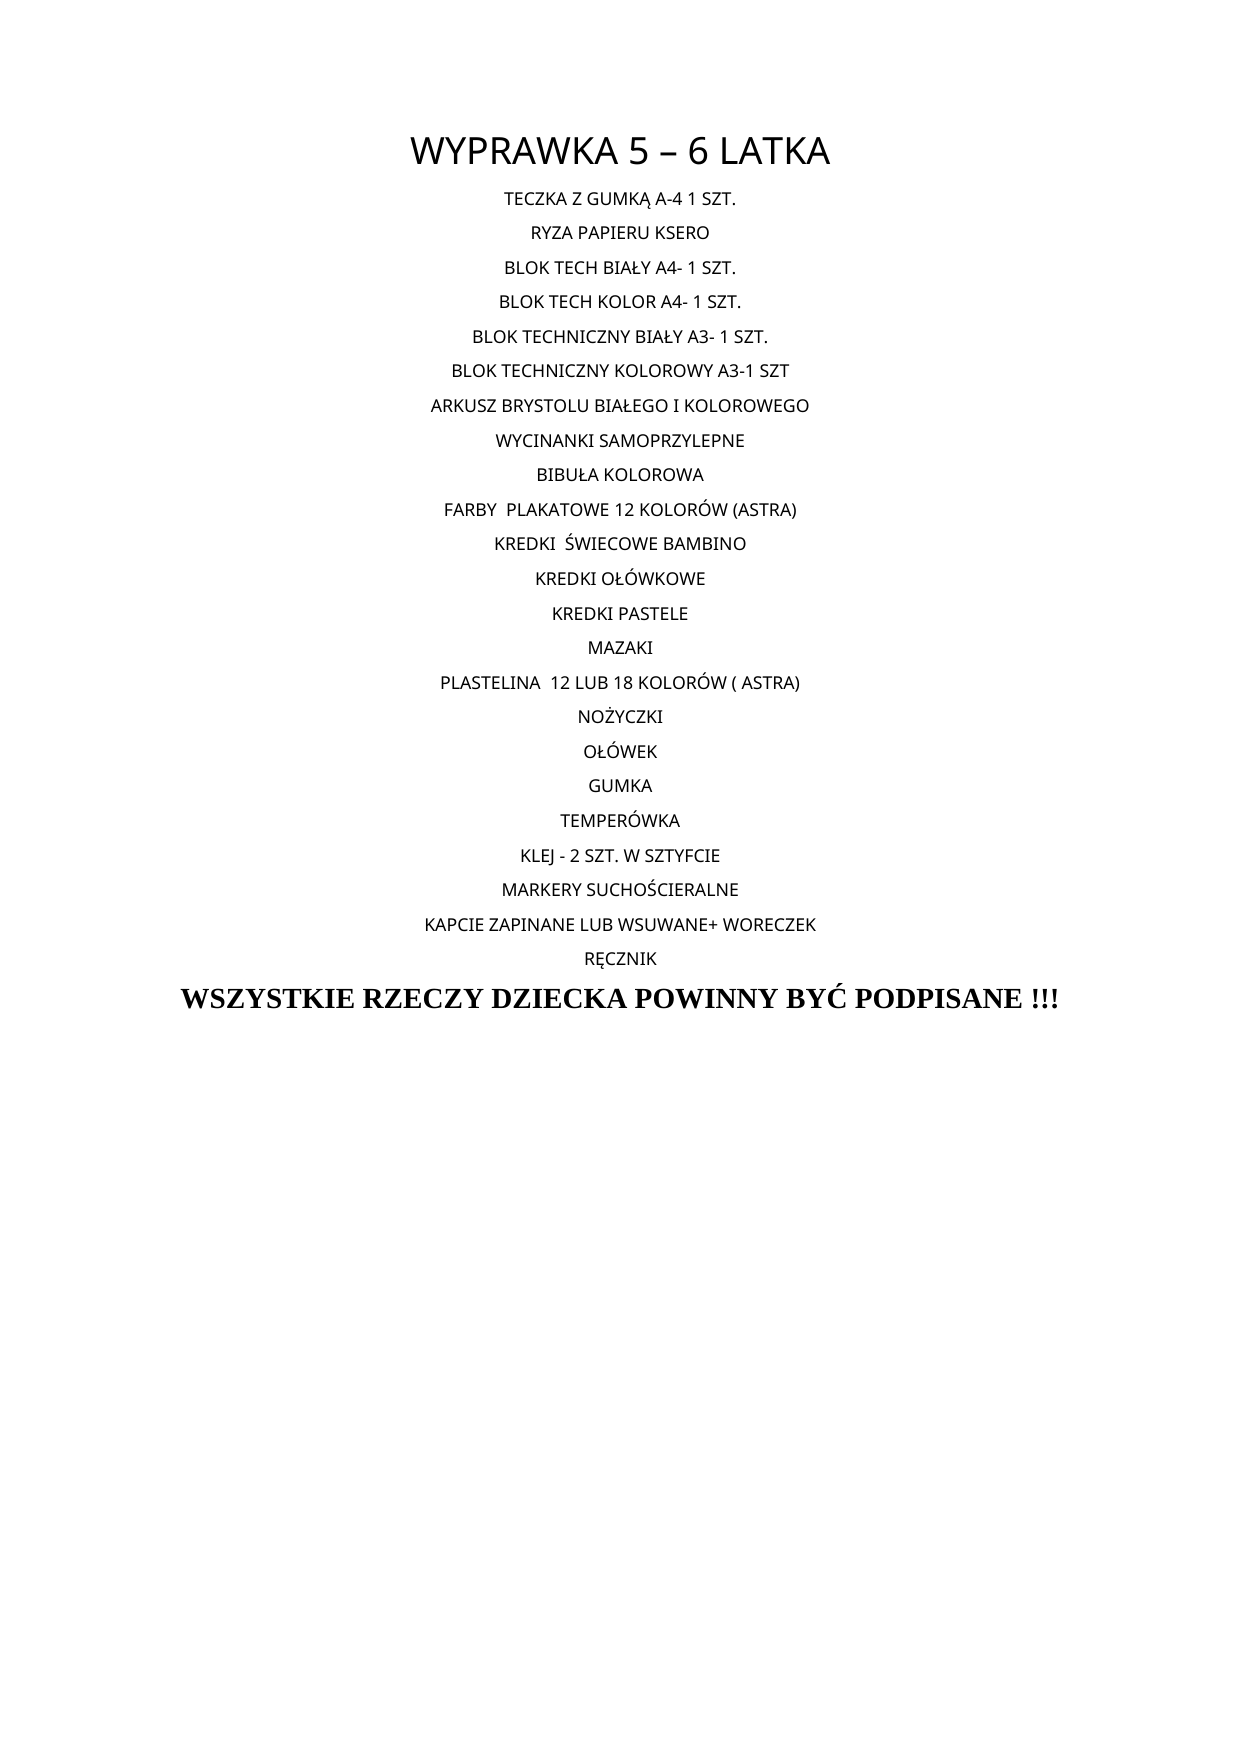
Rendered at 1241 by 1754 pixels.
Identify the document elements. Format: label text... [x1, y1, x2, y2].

text KLEJ - 2 SZT. W SZTYFCIE [75, 843, 1165, 867]
text TECZKA Z GUMKĄ A-4 1 SZT. [75, 186, 1165, 210]
text KREDKI ŚWIECOWE BAMBINO [75, 532, 1165, 556]
text RĘCZNIK [75, 947, 1165, 971]
text KREDKI OŁÓWKOWE [75, 566, 1165, 591]
text BIBUŁA KOLOROWA [75, 463, 1165, 487]
text WYCINANKI SAMOPRZYLEPNE [75, 428, 1165, 452]
text FARBY PLAKATOWE 12 KOLORÓW (ASTRA) [75, 497, 1165, 521]
text NOŻYCZKI [75, 705, 1165, 729]
text MAZAKI [75, 636, 1165, 660]
text BLOK TECH KOLOR A4- 1 SZT. [75, 290, 1165, 314]
text BLOK TECHNICZNY KOLOROWY A3-1 SZT [75, 359, 1165, 383]
text RYZA PAPIERU KSERO [75, 221, 1165, 245]
text GUMKA [75, 774, 1165, 798]
text KREDKI PASTELE [75, 601, 1165, 625]
text WYPRAWKA 5 – 6 LATKA [75, 124, 1165, 176]
text PLASTELINA 12 LUB 18 KOLORÓW ( ASTRA) [75, 670, 1165, 694]
text ARKUSZ BRYSTOLU BIAŁEGO I KOLOROWEGO [75, 393, 1165, 418]
text TEMPERÓWKA [75, 808, 1165, 833]
text OŁÓWEK [75, 739, 1165, 763]
text MARKERY SUCHOŚCIERALNE [75, 878, 1165, 902]
text BLOK TECH BIAŁY A4- 1 SZT. [75, 255, 1165, 279]
text BLOK TECHNICZNY BIAŁY A3- 1 SZT. [75, 324, 1165, 348]
text WSZYSTKIE RZECZY DZIECKA POWINNY BYĆ PODPISANE !!! [75, 981, 1165, 1015]
text KAPCIE ZAPINANE LUB WSUWANE+ WORECZEK [75, 912, 1165, 936]
